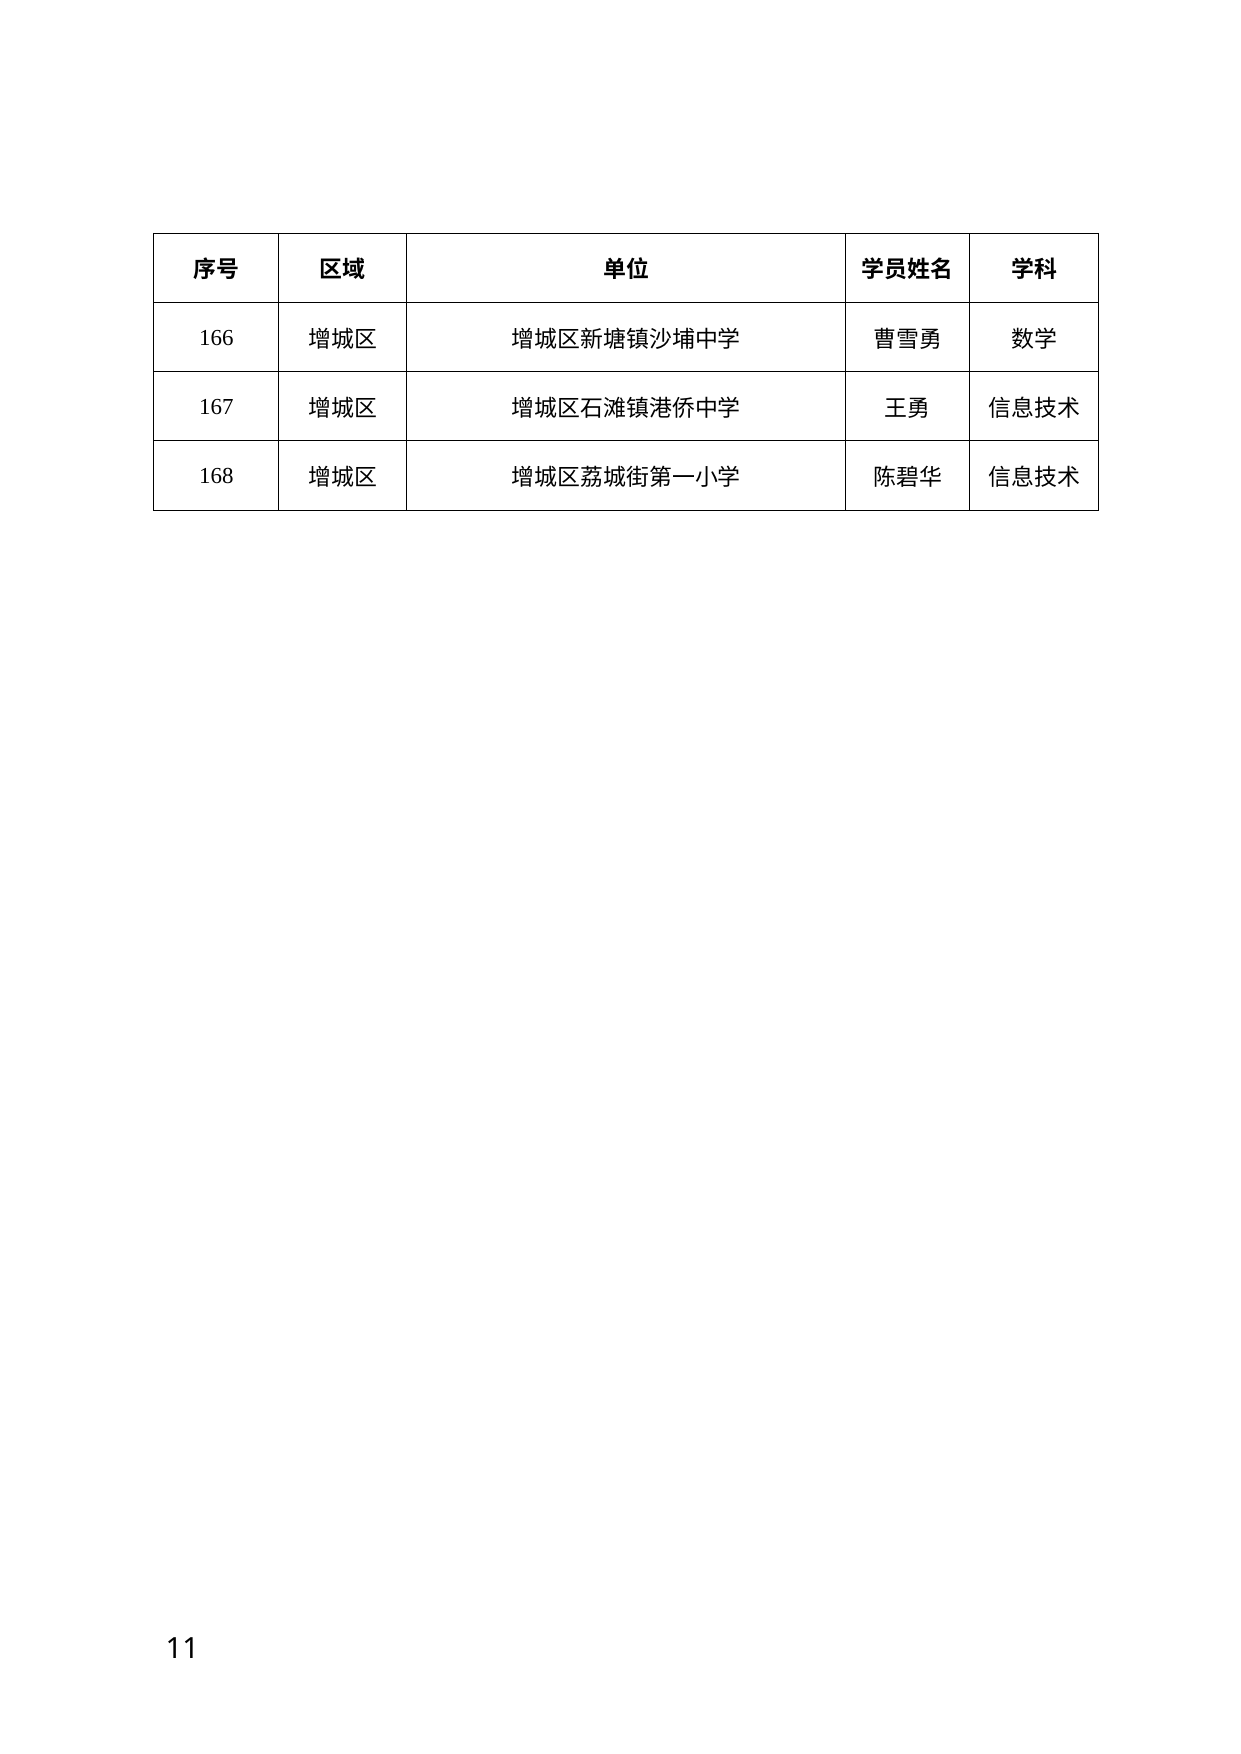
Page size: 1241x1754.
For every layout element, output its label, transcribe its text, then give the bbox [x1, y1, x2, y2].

table_header 学科 [970, 234, 1098, 302]
table_cell 166 [154, 303, 278, 371]
table_cell 曹雪勇 [846, 303, 969, 371]
table_cell 增城区 [279, 441, 406, 509]
table_cell 增城区荔城街第一小学 [407, 441, 845, 509]
table_cell 增城区 [279, 303, 406, 371]
table_header 序号 [154, 234, 278, 302]
table_cell 168 [154, 441, 278, 509]
table_cell 陈碧华 [846, 441, 969, 509]
table_header 单位 [407, 234, 845, 302]
table_cell 增城区新塘镇沙埔中学 [407, 303, 845, 371]
table_cell 数学 [970, 303, 1098, 371]
table_header 学员姓名 [846, 234, 969, 302]
table_header 区域 [279, 234, 406, 302]
table_cell 信息技术 [970, 441, 1098, 509]
table_cell 增城区 [279, 372, 406, 440]
table_cell 增城区石滩镇港侨中学 [407, 372, 845, 440]
table_cell 167 [154, 372, 278, 440]
table_cell 信息技术 [970, 372, 1098, 440]
table_cell 王勇 [846, 372, 969, 440]
